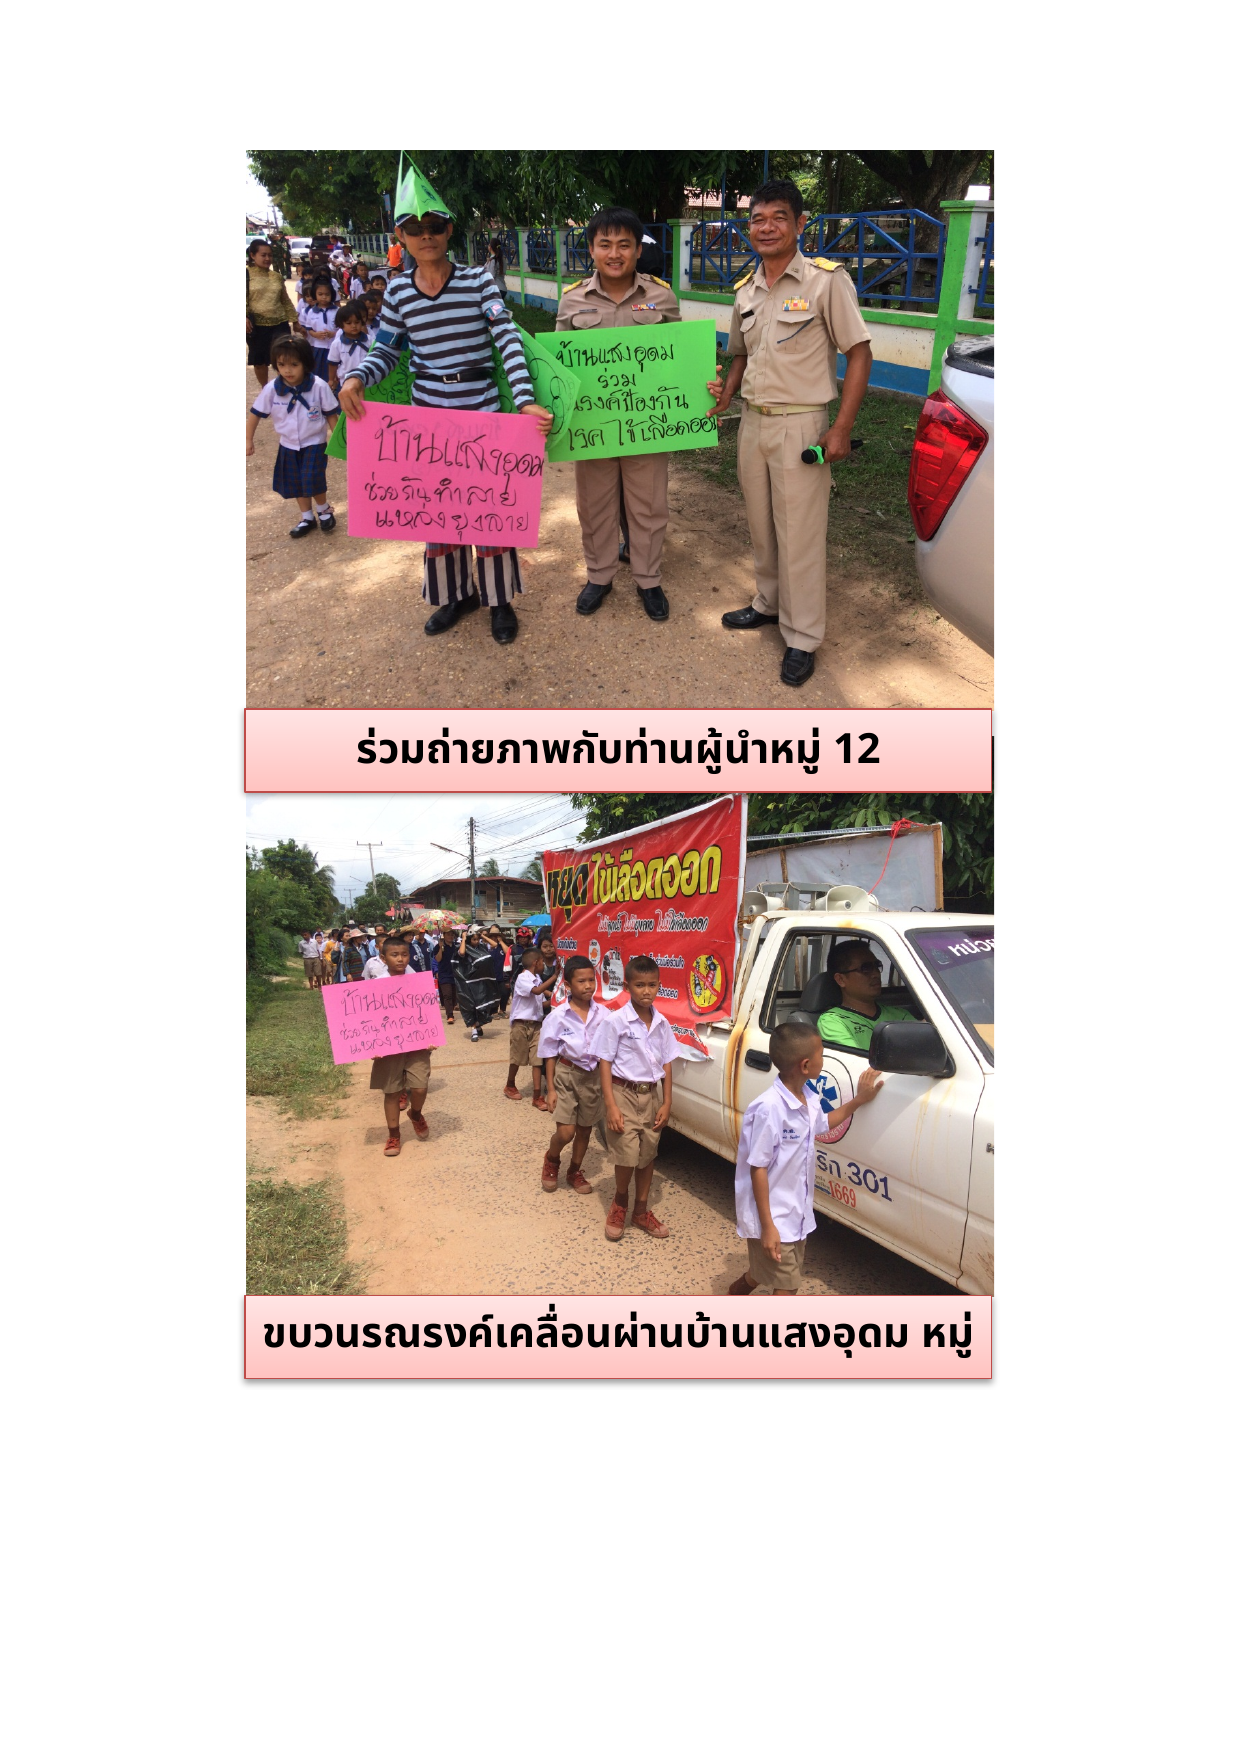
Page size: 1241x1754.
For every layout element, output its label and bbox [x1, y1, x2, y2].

picture [246, 150, 995, 711]
picture [246, 736, 995, 1297]
